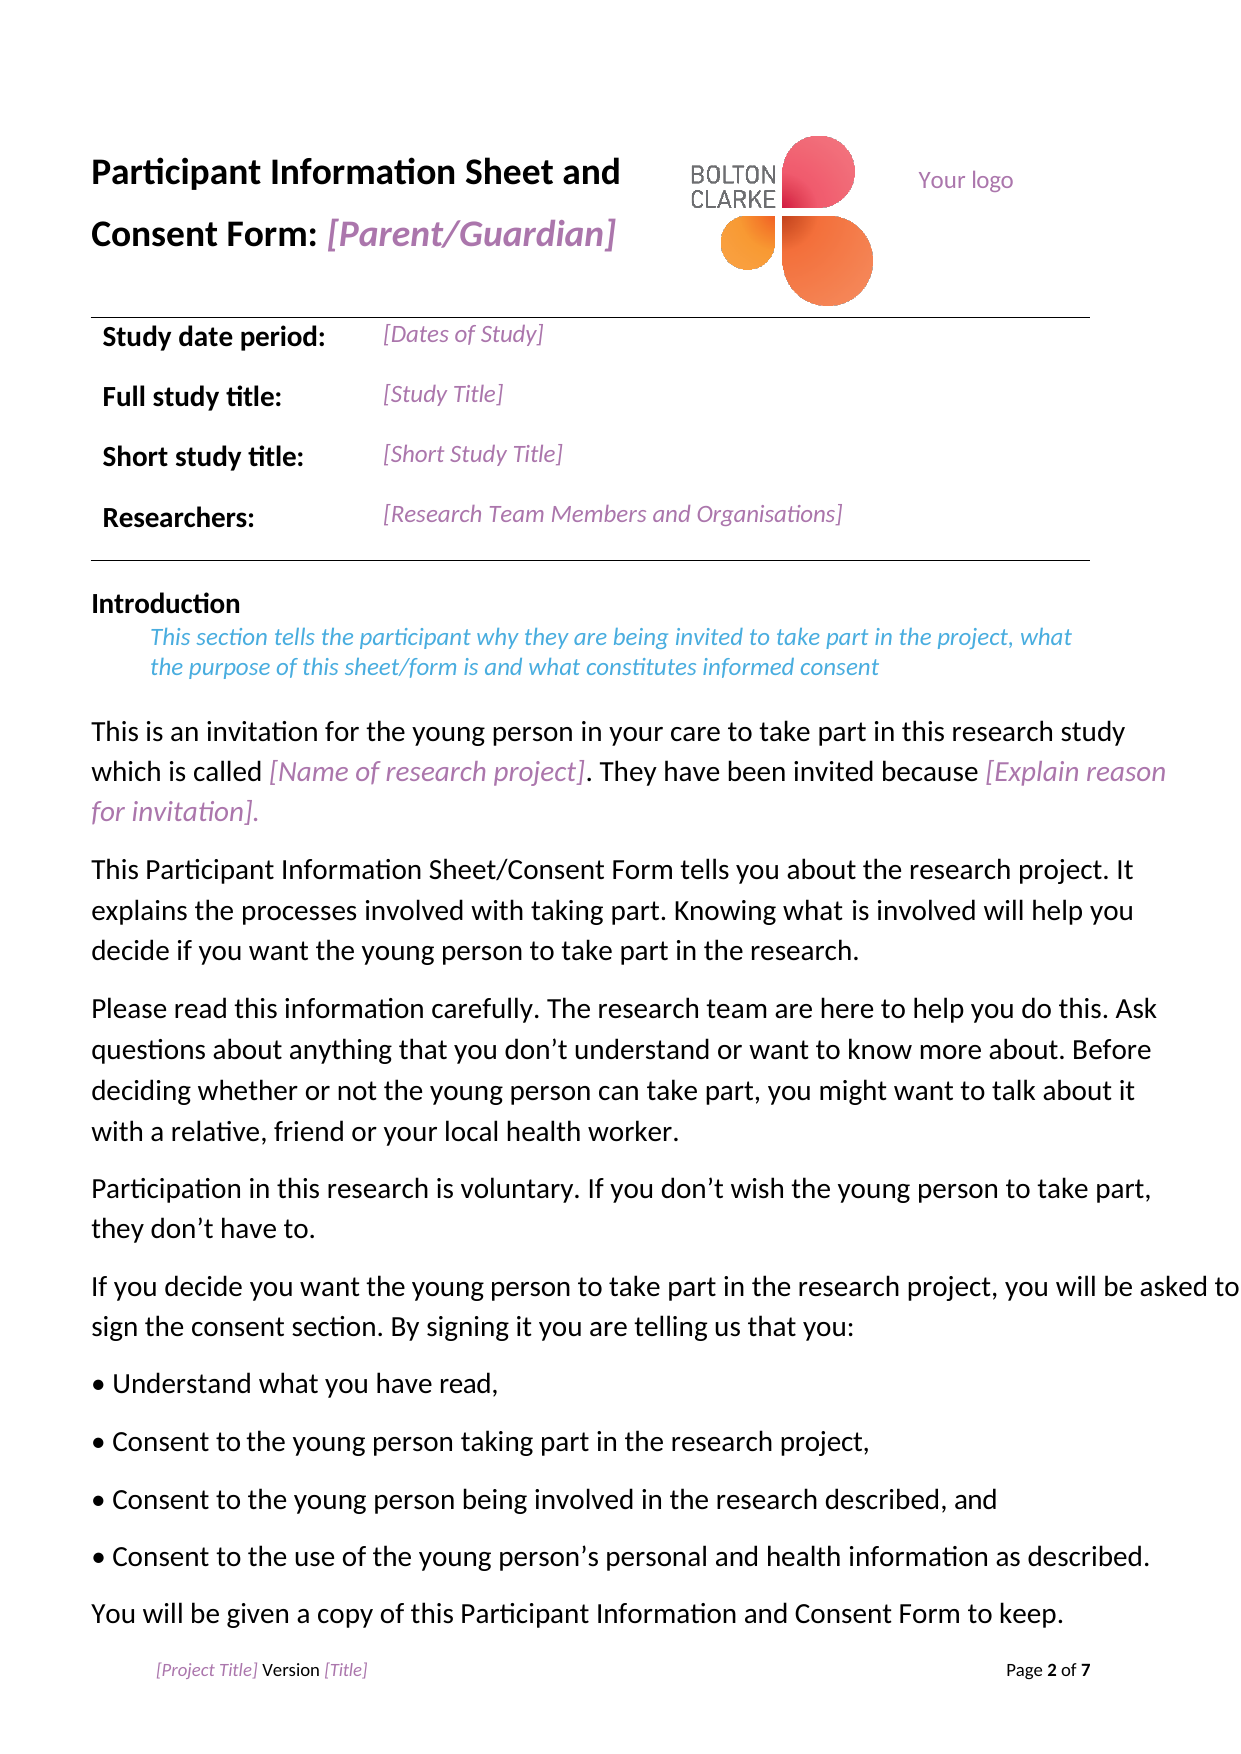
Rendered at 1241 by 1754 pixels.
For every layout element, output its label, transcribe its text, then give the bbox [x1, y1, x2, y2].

table_cell Short study title: [91, 428, 355, 488]
text Participant Information Sheet and Consent Form: [Parent/Guardian] [91, 148, 691, 256]
list Consent to the young person taking part in the research project, [91, 1423, 1240, 1459]
subtitle Introduction [91, 586, 1240, 621]
table_header [Dates of Study] [355, 318, 1090, 367]
text Participation in this research is voluntary. If you don’t wish the young person to take part, they don’t have to. [91, 1170, 1182, 1246]
list Understand what you have read, [91, 1366, 1240, 1401]
text This Participant Information Sheet/Consent Form tells you about the research project. It explains the processes involved with taking part. Knowing what is involved will help you decide if you want the young person to take part in the research. [91, 851, 1134, 967]
table_header Study date period: [91, 318, 355, 367]
text This section tells the participant why they are being invited to take part in the project, what the purpose of this sheet/form is and what constitutes informed consent [150, 621, 1089, 682]
table_cell [Research Team Members and Organisations] [355, 489, 1090, 559]
table_cell Researchers: [91, 489, 355, 559]
text If you decide you want the young person to take part in the research project, you will be asked to sign the consent section. By signing it you are telling us that you: [91, 1268, 1240, 1344]
picture [691, 136, 873, 306]
list Consent to the young person being involved in the research described, and [91, 1481, 1240, 1516]
table_cell [Study Title] [355, 368, 1090, 428]
table_cell Full study title: [91, 368, 355, 428]
text This is an invitation for the young person in your care to take part in this research study which is called [Name of research project]. They have been invited because [Explain reason for invitation]. [91, 713, 1182, 829]
text Please read this information carefully. The research team are here to help you do this. Ask questions about anything that you don’t understand or want to know more about. Before deciding whether or not the young person can take part, you might want to talk about it with a relative, friend or your local health worker. [91, 990, 1182, 1148]
table_cell [Short Study Title] [355, 428, 1090, 488]
list Consent to the use of the young person’s personal and health information as described. You will be given a copy of this Participant Information and Consent Form to keep. [91, 1538, 1176, 1631]
